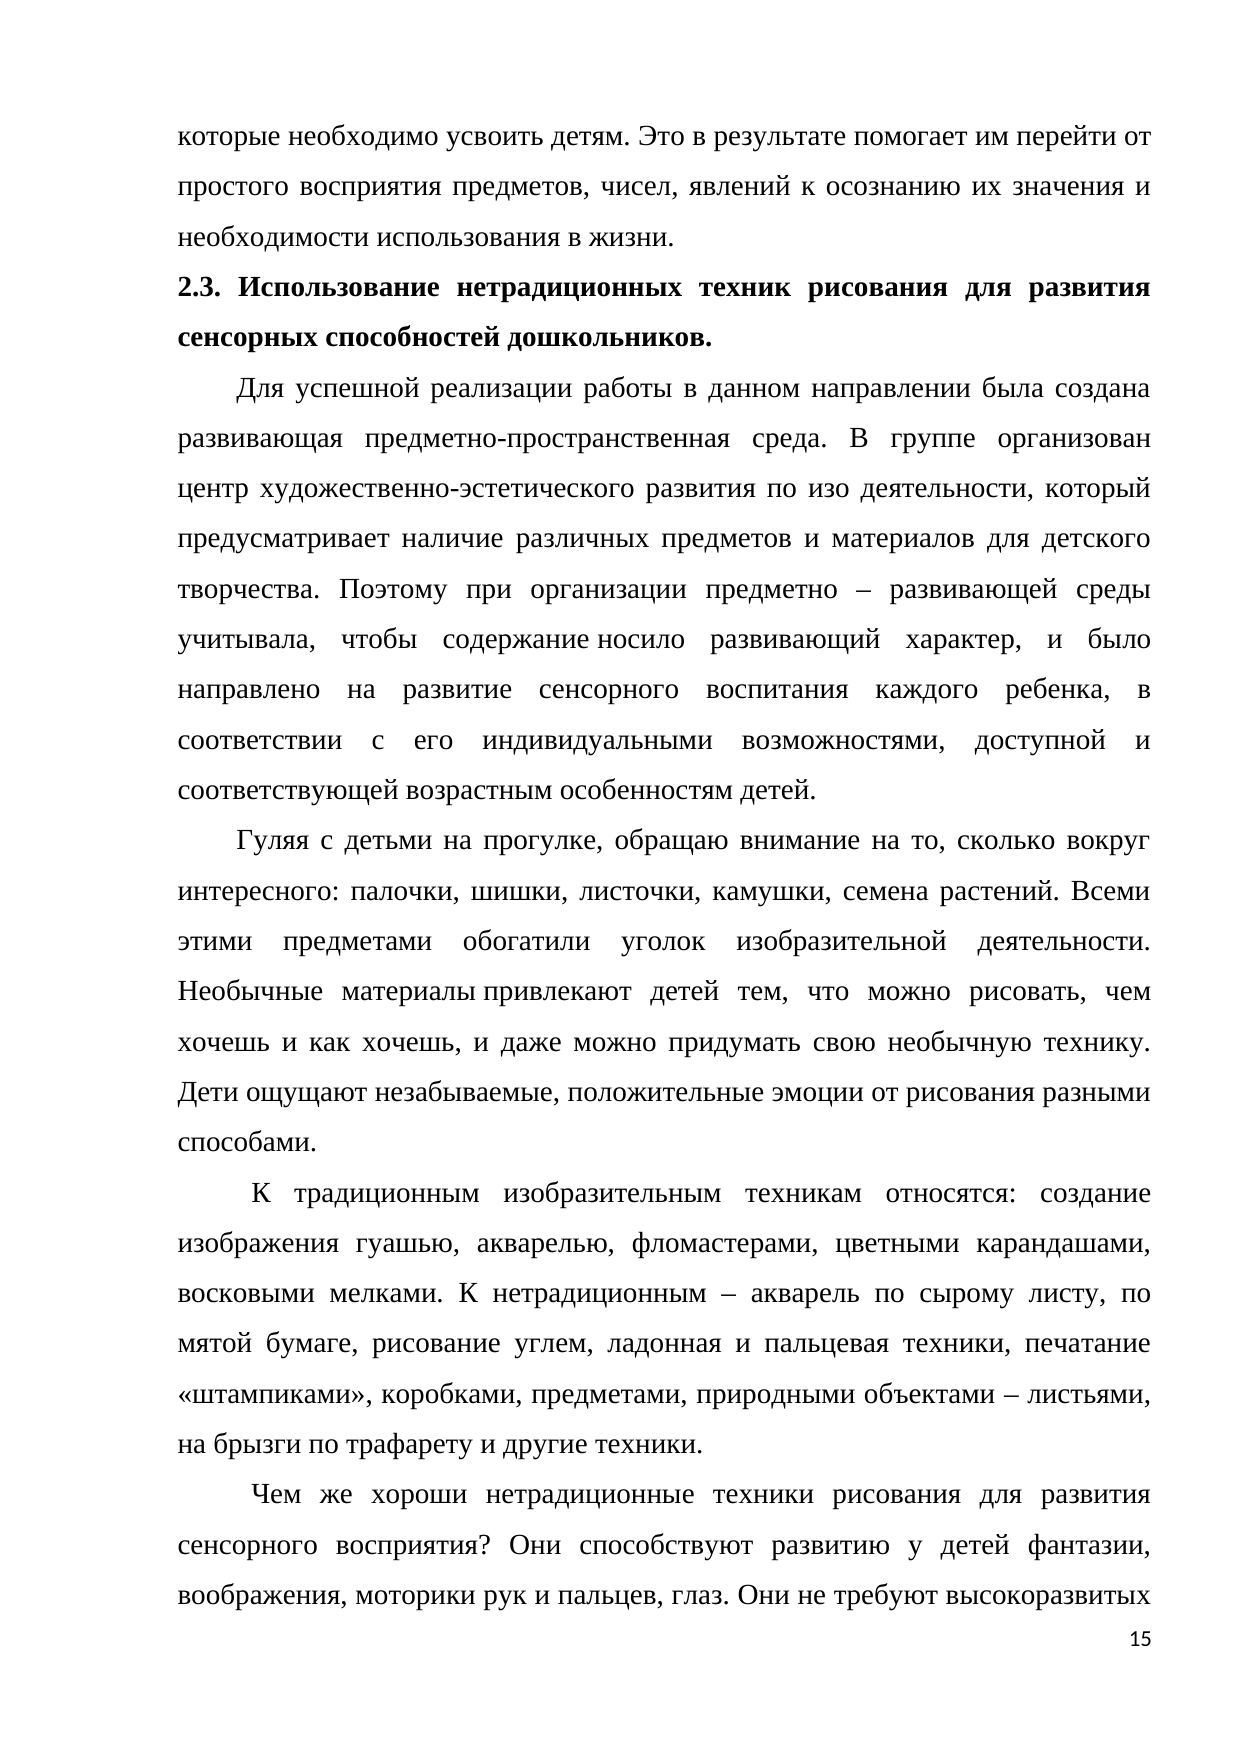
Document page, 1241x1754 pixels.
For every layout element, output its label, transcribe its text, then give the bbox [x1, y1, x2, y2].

text 2.3. Использование нетрадиционных техник рисования для развития сенсорных способностей дошкольников. [177, 269, 1152, 353]
text К традиционным изобразительным техникам относятся: создание изображения гуашью, акварелью, фломастерами, цветными карандашами, восковыми мелками. К нетрадиционным – акварель по сырому листу, по мятой бумаге, рисование углем, ладонная и пальцевая техники, печатание «штампиками», коробками, предметами, природными объектами – листьями, на брызги по трафарету и другие техники. [177, 1175, 1152, 1460]
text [177, 118, 1152, 252]
text Для успешной реализации работы в данном направлении была создана развивающая предметно-пространственная среда. В группе организован центр художественно-эстетического развития по изо деятельности, который предусматривает наличие различных предметов и материалов для детского творчества. Поэтому при организации предметно – развивающей среды учитывала, чтобы содержание носило развивающий характер, и было направлено на развитие сенсорного воспитания каждого ребенка, в соответствии с его индивидуальными возможностями, доступной и соответствующей возрастным особенностям детей. [177, 370, 1152, 806]
text Гуляя с детьми на прогулке, обращаю внимание на то, сколько вокруг интересного: палочки, шишки, листочки, камушки, семена растений. Всеми этими предметами обогатили уголок изобразительной деятельности. Необычные материалы привлекают детей тем, что можно рисовать, чем хочешь и как хочешь, и даже можно придумать свою необычную технику. Дети ощущают незабываемые, положительные эмоции от рисования разными способами. [177, 822, 1152, 1158]
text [177, 1477, 1152, 1611]
